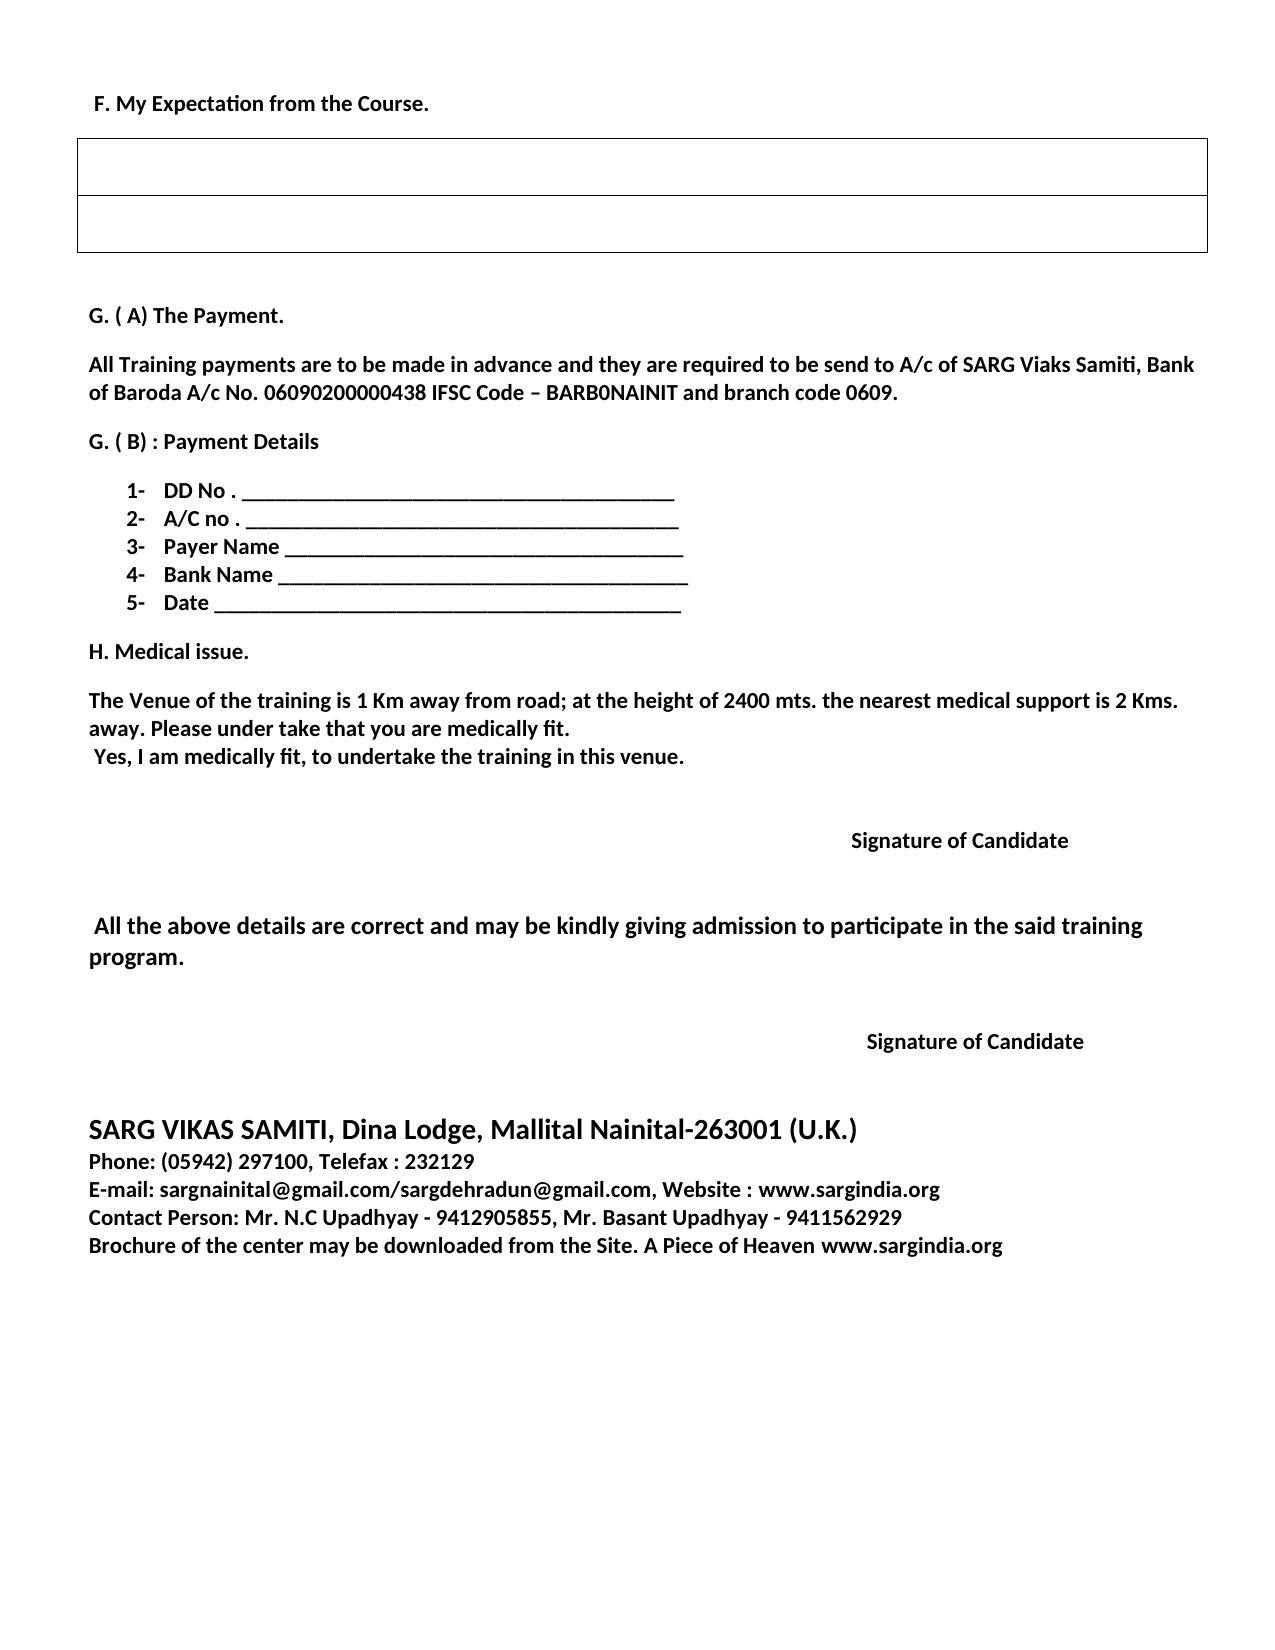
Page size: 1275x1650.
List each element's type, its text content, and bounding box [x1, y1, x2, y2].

text F. My Expectation from the Course. [89, 89, 1216, 117]
table_header [78, 139, 1207, 194]
text SARG VIKAS SAMITI, Dina Lodge, Mallital Nainital-263001 (U.K.) [89, 1111, 1216, 1147]
list Payer Name ___________________________________ [126, 532, 1216, 560]
list Bank Name ____________________________________ [126, 560, 1216, 588]
text All Training payments are to be made in advance and they are required to be send to A/c of SARG Viaks Samiti, Bank of Baroda A/c No. 06090200000438 IFSC Code – BARB0NAINIT and branch code 0609. [89, 350, 1216, 406]
list DD No . ______________________________________ [126, 476, 1216, 504]
text Signature of Candidate [689, 826, 1216, 854]
list Date _________________________________________ [126, 588, 1216, 616]
text E-mail: sargnainital@gmail.com/sargdehradun@gmail.com, Website : www.sargindia.org [89, 1175, 1216, 1203]
table_cell [78, 196, 1207, 252]
text H. Medical issue. [89, 637, 1216, 665]
text Signature of Candidate [689, 1027, 1216, 1055]
text Brochure of the center may be downloaded from the Site. A Piece of Heaven www.sargindia.org [89, 1231, 1216, 1259]
list A/C no . ______________________________________ [126, 504, 1216, 532]
text Yes, I am medically fit, to undertake the training in this venue. [89, 742, 1216, 770]
text Phone: (05942) 297100, Telefax : 232129 [89, 1147, 1216, 1175]
text The Venue of the training is 1 Km away from road; at the height of 2400 mts. the nearest medical support is 2 Kms. away. Please under take that you are medically fit. [89, 686, 1216, 742]
text G. ( B) : Payment Details [89, 427, 1216, 455]
text All the above details are correct and may be kindly giving admission to participate in the said training program. [89, 910, 1216, 971]
text G. ( A) The Payment. [89, 302, 1216, 329]
text Contact Person: Mr. N.C Upadhyay - 9412905855, Mr. Basant Upadhyay - 9411562929 [89, 1203, 1216, 1231]
